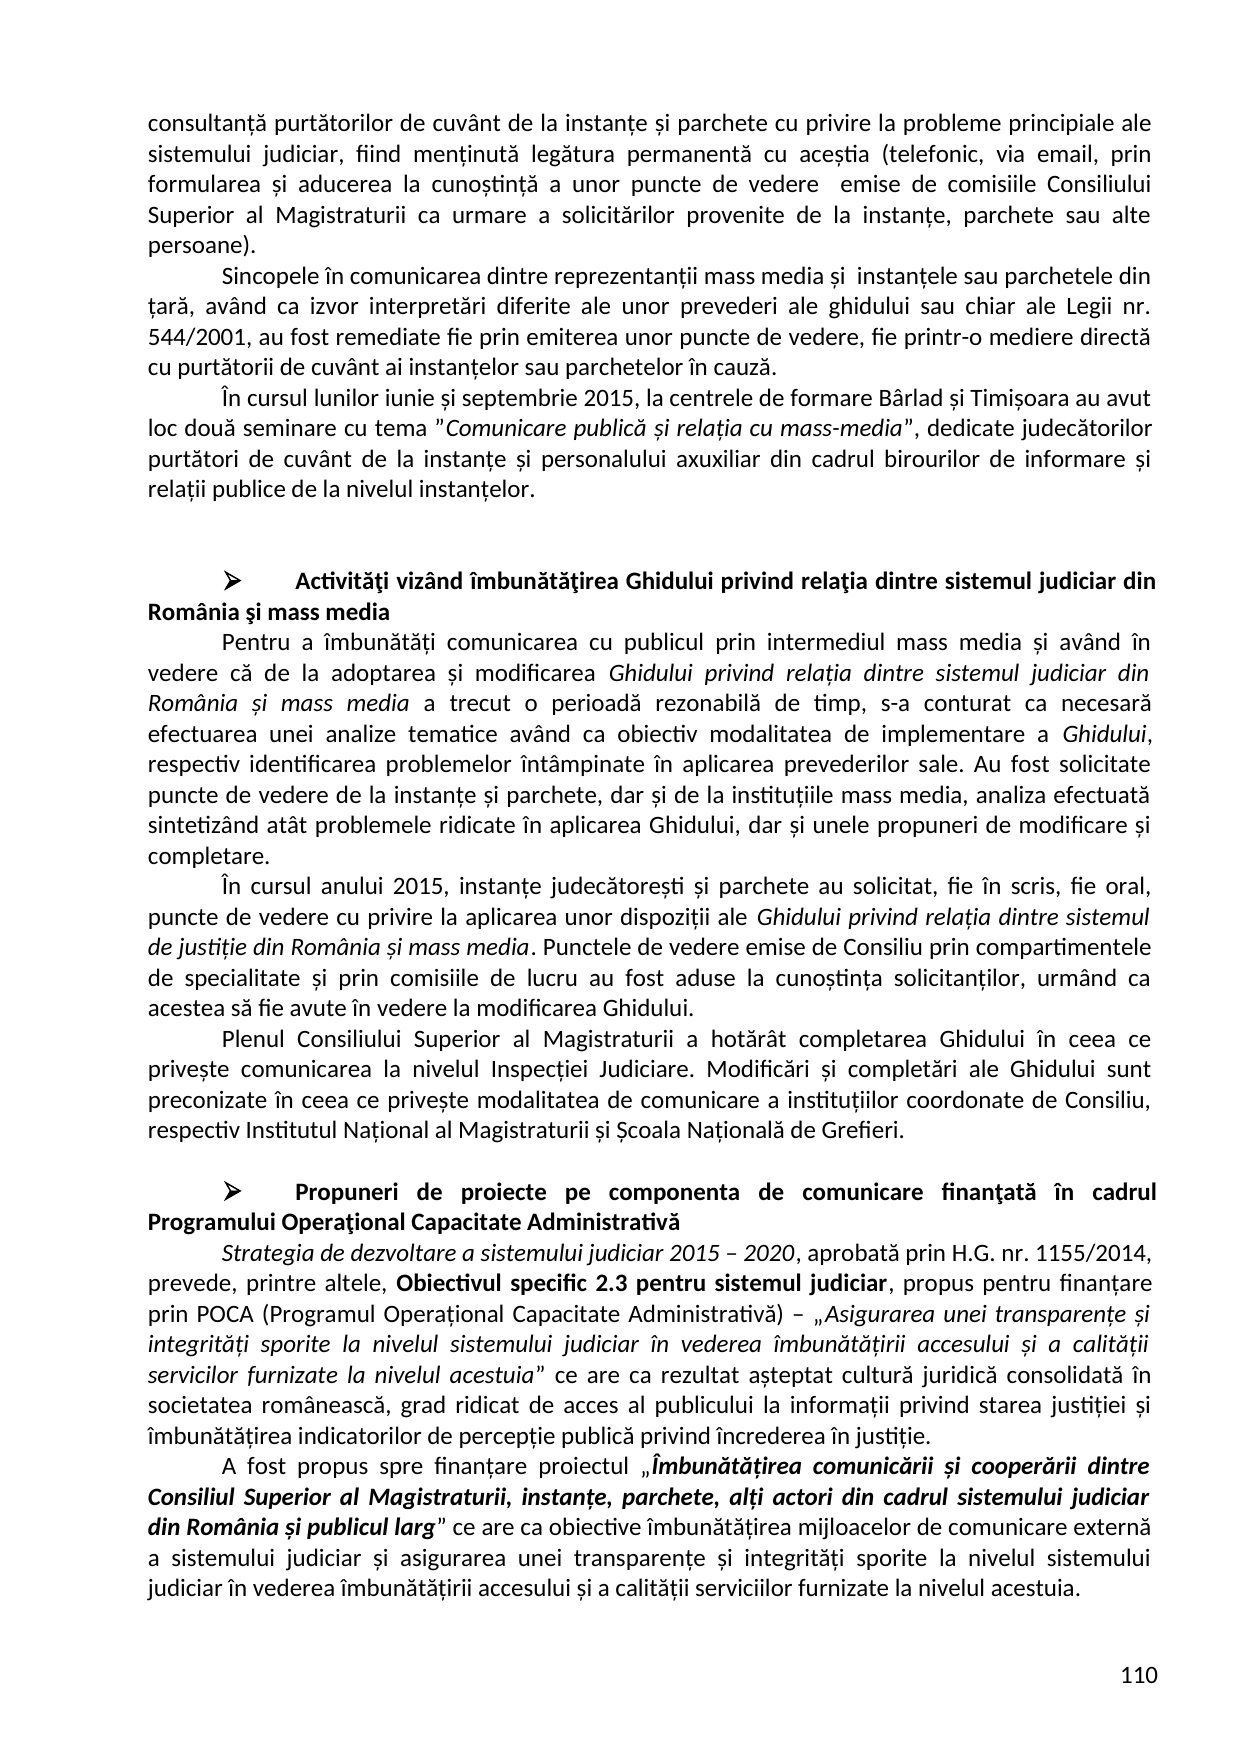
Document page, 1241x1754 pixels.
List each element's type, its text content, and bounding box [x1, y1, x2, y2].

text A fost propus spre finanţare proiectul „Îmbunătăţirea comunicării şi cooperării dintre Consiliul Superior al Magistraturii, instanţe, parchete, alţi actori din cadrul sistemului judiciar din România şi publicul larg” ce are ca obiective îmbunătăţirea mijloacelor de comunicare externă a sistemului judiciar şi asigurarea unei transparenţe şi integrităţi sporite la nivelul sistemului judiciar în vederea îmbunătăţirii accesului şi a calităţii serviciilor furnizate la nivelul acestuia. [148, 1450, 1153, 1603]
text Strategia de dezvoltare a sistemului judiciar 2015 – 2020, aprobată prin H.G. nr. 1155/2014, prevede, printre altele, Obiectivul specific 2.3 pentru sistemul judiciar, propus pentru finanţare prin POCA (Programul Operaţional Capacitate Administrativă) – „Asigurarea unei transparenţe şi integrităţi sporite la nivelul sistemului judiciar în vederea îmbunătăţirii accesului şi a calităţii servicilor furnizate la nivelul acestuia” ce are ca rezultat aşteptat cultură juridică consolidată în societatea românească, grad ridicat de acces al publicului la informaţii privind starea justiţiei şi îmbunătăţirea indicatorilor de percepţie publică privind încrederea în justiţie. [148, 1237, 1153, 1450]
text Pentru a îmbunătăţi comunicarea cu publicul prin intermediul mass media şi având în vedere că de la adoptarea şi modificarea Ghidului privind relaţia dintre sistemul judiciar din România şi mass media a trecut o perioadă rezonabilă de timp, s-a conturat ca necesară efectuarea unei analize tematice având ca obiectiv modalitatea de implementare a Ghidului, respectiv identificarea problemelor întâmpinate în aplicarea prevederilor sale. Au fost solicitate puncte de vedere de la instanţe şi parchete, dar şi de la instituţiile mass media, analiza efectuată sintetizând atât problemele ridicate în aplicarea Ghidului, dar şi unele propuneri de modificare şi completare. [148, 626, 1153, 870]
text În cursul anului 2015, instanţe judecătoreşti şi parchete au solicitat, fie în scris, fie oral, puncte de vedere cu privire la aplicarea unor dispoziţii ale Ghidului privind relaţia dintre sistemul de justiţie din România şi mass media. Punctele de vedere emise de Consiliu prin compartimentele de specialitate şi prin comisiile de lucru au fost aduse la cunoştinţa solicitanţilor, urmând ca acestea să fie avute în vedere la modificarea Ghidului. [148, 870, 1153, 1023]
text Sincopele în comunicarea dintre reprezentanţii mass media şi instanţele sau parchetele din ţară, având ca izvor interpretări diferite ale unor prevederi ale ghidului sau chiar ale Legii nr. 544/2001, au fost remediate fie prin emiterea unor puncte de vedere, fie printr-o mediere directă cu purtătorii de cuvânt ai instanţelor sau parchetelor în cauză. [148, 260, 1153, 382]
list Activităţi vizând îmbunătăţirea Ghidului privind relaţia dintre sistemul judiciar din România şi mass media [148, 565, 1158, 626]
list Propuneri de proiecte pe componenta de comunicare finanţată în cadrul Programului Operaţional Capacitate Administrativă [148, 1176, 1158, 1237]
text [148, 107, 1153, 260]
text În cursul lunilor iunie şi septembrie 2015, la centrele de formare Bârlad şi Timişoara au avut loc două seminare cu tema ”Comunicare publică și relația cu mass-media”, dedicate judecătorilor purtători de cuvânt de la instanţe şi personalului axuxiliar din cadrul birourilor de informare şi relaţii publice de la nivelul instanţelor. [148, 382, 1153, 504]
text Plenul Consiliului Superior al Magistraturii a hotărât completarea Ghidului în ceea ce priveşte comunicarea la nivelul Inspecţiei Judiciare. Modificări şi completări ale Ghidului sunt preconizate în ceea ce priveşte modalitatea de comunicare a instituţiilor coordonate de Consiliu, respectiv Institutul Naţional al Magistraturii şi Şcoala Naţională de Grefieri. [148, 1023, 1153, 1145]
